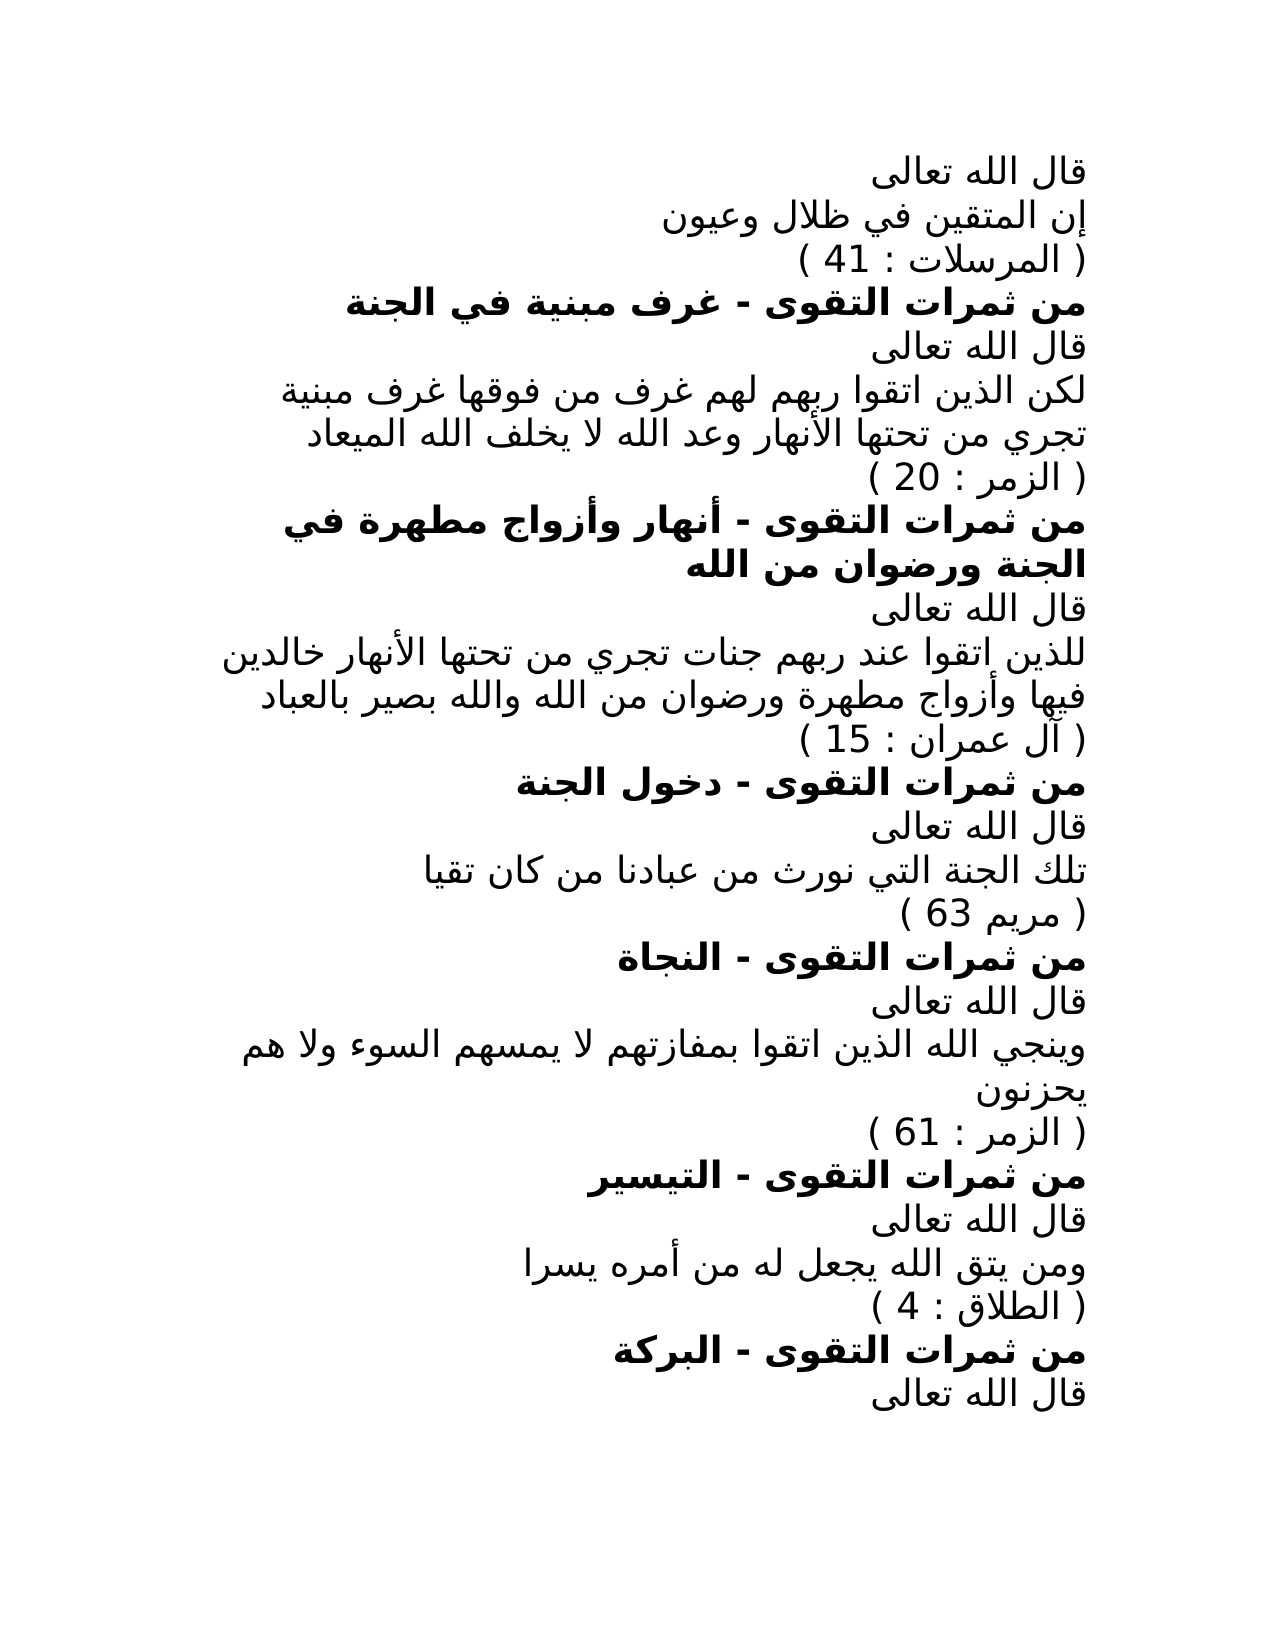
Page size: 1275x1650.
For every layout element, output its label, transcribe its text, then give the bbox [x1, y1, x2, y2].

text لكن الذين اتقوا ربهم لهم غرف من فوقها غرف مبنية تجري من تحتها الأنهار وعد الله لا يخلف الله الميعاد [187, 368, 1087, 456]
text من ثمرات التقوى - البركة [187, 1328, 1087, 1372]
text ( الزمر : 61 ) [187, 1110, 1087, 1154]
text للذين اتقوا عند ربهم جنات تجري من تحتها الأنهار خالدين فيها وأزواج مطهرة ورضوان من الله والله بصير بالعباد [187, 630, 1087, 717]
text ( الزمر : 20 ) [187, 456, 1087, 499]
text من ثمرات التقوى - أنهار وأزواج مطهرة في الجنة ورضوان من الله [187, 499, 1087, 586]
text ( آل عمران : 15 ) [187, 717, 1087, 761]
text من ثمرات التقوى - النجاة [187, 936, 1087, 979]
text قال الله تعالى [187, 586, 1087, 630]
text تلك الجنة التي نورث من عبادنا من كان تقيا [187, 848, 1087, 892]
text إن المتقين في ظلال وعيون [187, 194, 1087, 237]
text قال الله تعالى [187, 1197, 1087, 1241]
text قال الله تعالى [187, 805, 1087, 848]
text ( الطلاق : 4 ) [187, 1285, 1087, 1328]
text قال الله تعالى [187, 324, 1087, 368]
text قال الله تعالى [187, 150, 1087, 194]
text من ثمرات التقوى - غرف مبنية في الجنة [187, 281, 1087, 324]
text ( المرسلات : 41 ) [187, 237, 1087, 281]
text ومن يتق الله يجعل له من أمره يسرا [187, 1241, 1087, 1285]
text وينجي الله الذين اتقوا بمفازتهم لا يمسهم السوء ولا هم يحزنون [187, 1023, 1087, 1110]
text قال الله تعالى [187, 979, 1087, 1023]
text من ثمرات التقوى - دخول الجنة [187, 761, 1087, 805]
text ( مريم 63 ) [187, 892, 1087, 936]
text من ثمرات التقوى - التيسير [187, 1154, 1087, 1197]
text قال الله تعالى [187, 1372, 1087, 1416]
